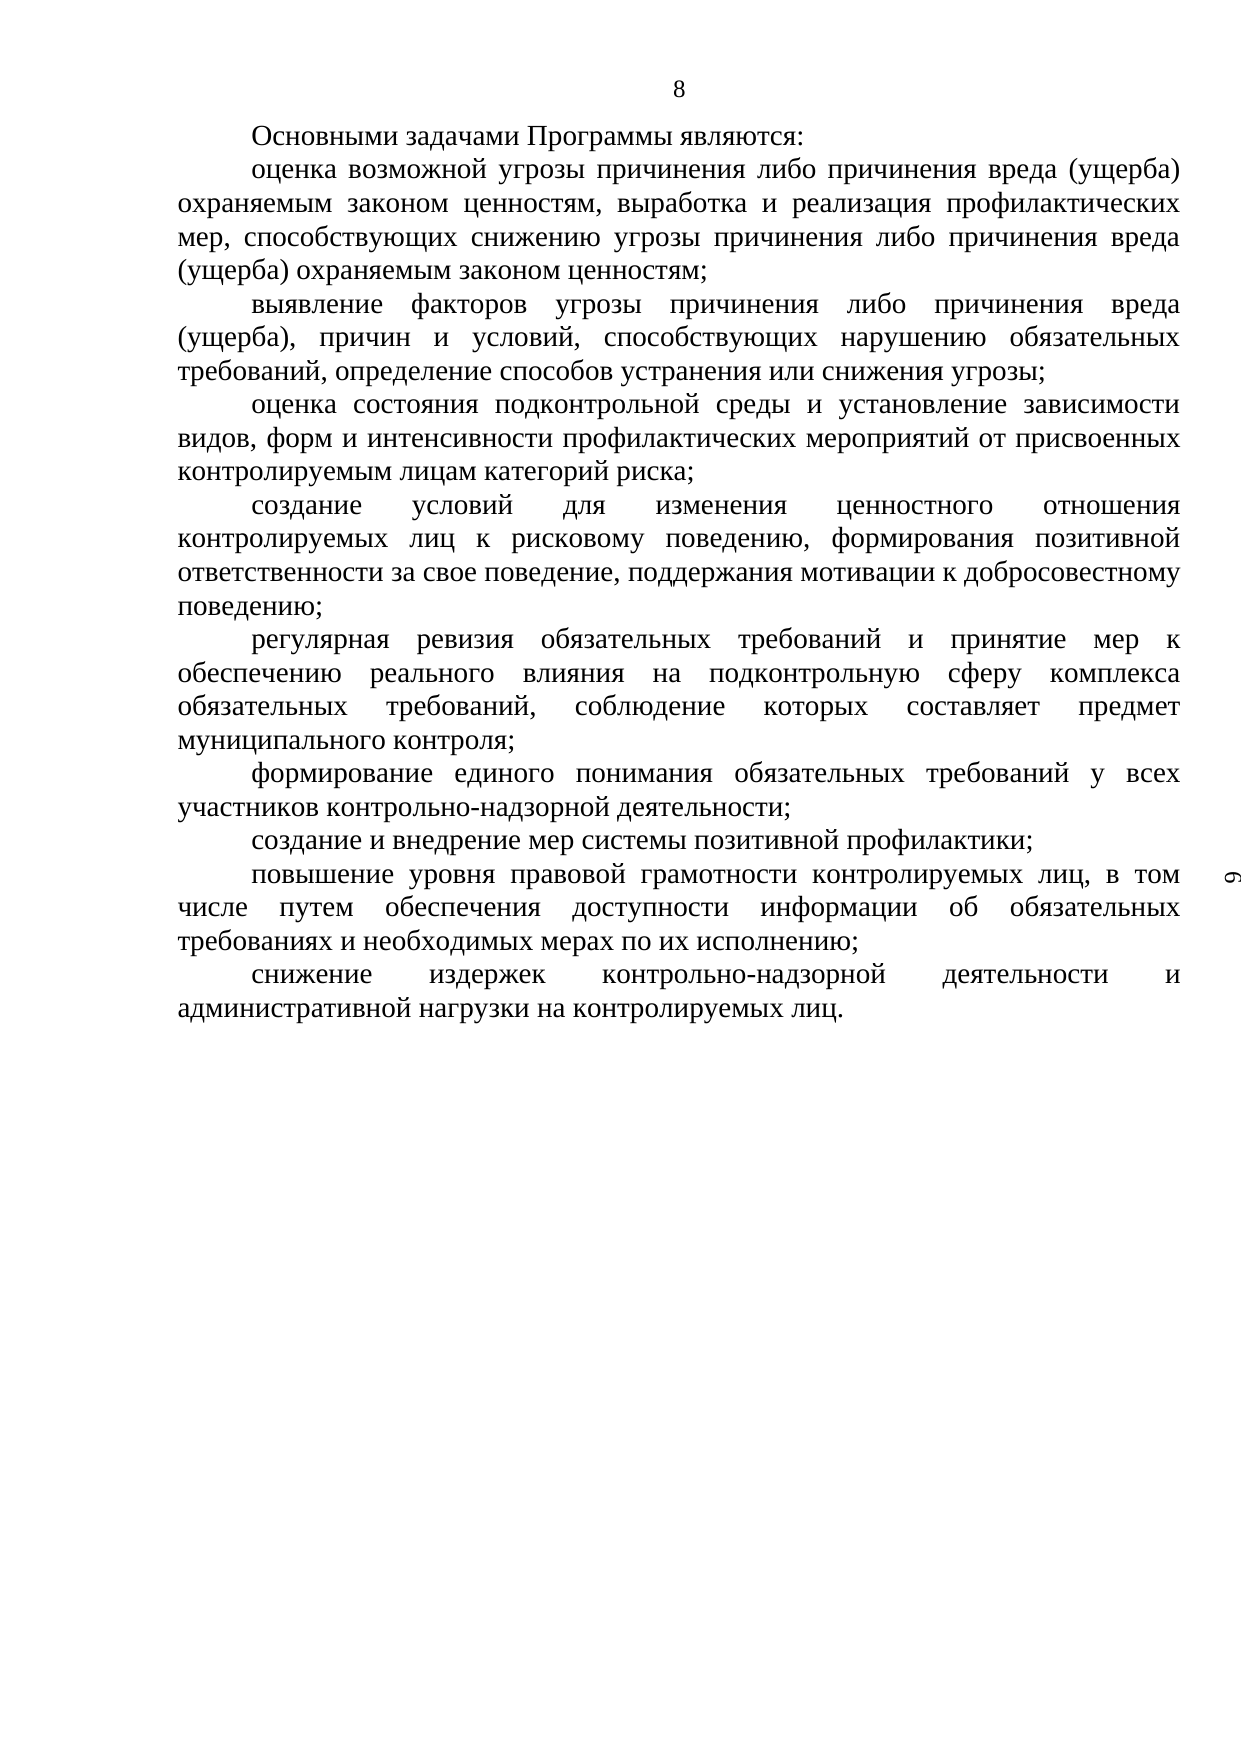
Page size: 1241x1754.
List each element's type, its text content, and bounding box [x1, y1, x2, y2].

text выявление факторов угрозы причинения либо причинения вреда (ущерба), причин и условий, способствующих нарушению обязательных требований, определение способов устранения или снижения угрозы; [177, 286, 1181, 386]
text оценка возможной угрозы причинения либо причинения вреда (ущерба) охраняемым законом ценностям, выработка и реализация профилактических мер, способствующих снижению угрозы причинения либо причинения вреда (ущерба) охраняемым законом ценностям; [177, 152, 1181, 286]
text оценка состояния подконтрольной среды и установление зависимости видов, форм и интенсивности профилактических мероприятий от присвоенных контролируемым лицам категорий риска; [177, 386, 1181, 487]
text повышение уровня правовой грамотности контролируемых лиц, в том числе путем обеспечения доступности информации об обязательных требованиях и необходимых мерах по их исполнению; [177, 856, 1181, 957]
text Основными задачами Программы являются: [177, 118, 1181, 152]
text снижение издержек контрольно-надзорной деятельности и административной нагрузки на контролируемых лиц. [177, 957, 1181, 1024]
text регулярная ревизия обязательных требований и принятие мер к обеспечению реального влияния на подконтрольную сферу комплекса обязательных требований, соблюдение которых составляет предмет муниципального контроля; [177, 621, 1181, 755]
text создание и внедрение мер системы позитивной профилактики; [177, 822, 1181, 856]
text формирование единого понимания обязательных требований у всех участников контрольно-надзорной деятельности; [177, 755, 1181, 822]
text создание условий для изменения ценностного отношения контролируемых лиц к рисковому поведению, формирования позитивной ответственности за свое поведение, поддержания мотивации к добросовестному поведению; [177, 487, 1181, 621]
